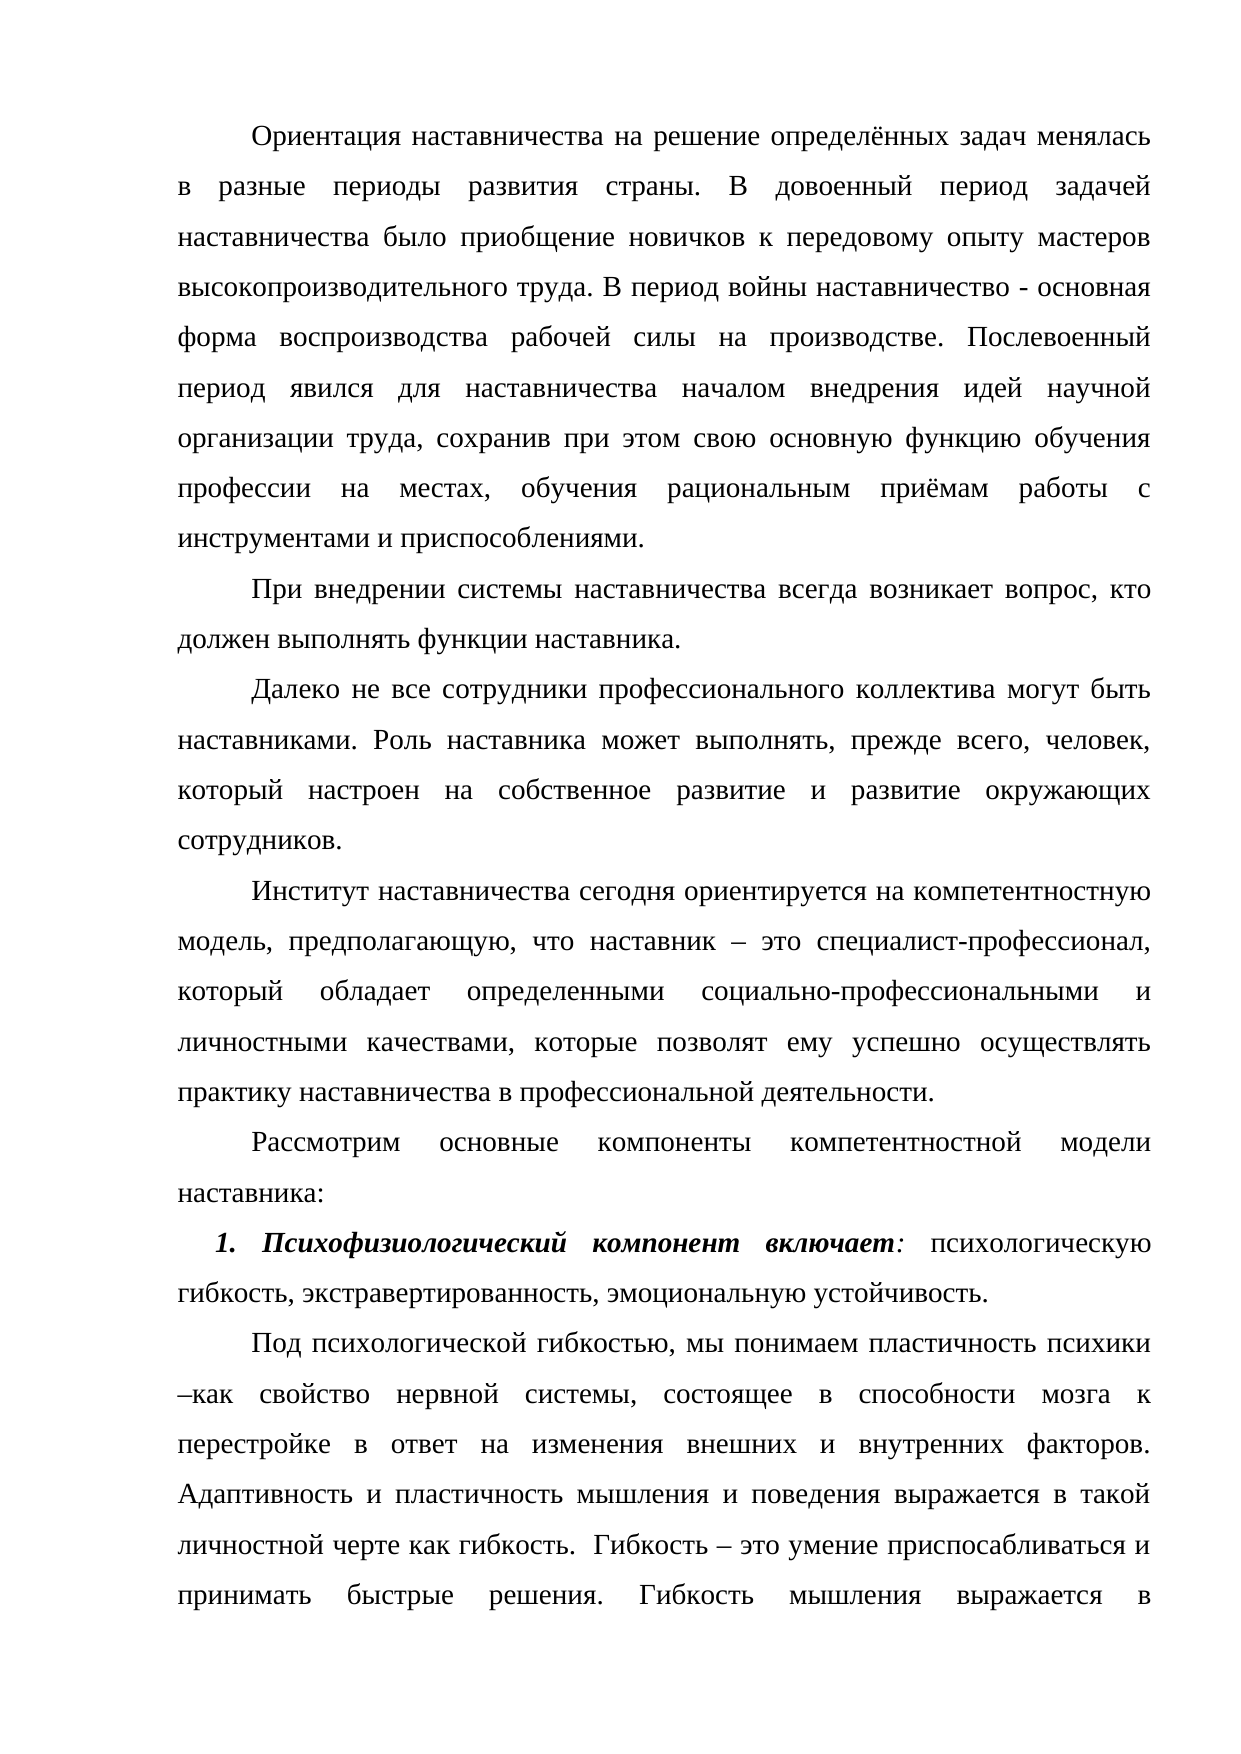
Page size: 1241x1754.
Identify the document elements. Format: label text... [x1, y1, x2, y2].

text При внедрении системы наставничества всегда возникает вопрос, кто должен выполнять функции наставника. [177, 571, 1152, 655]
text Далеко не все сотрудники профессионального коллектива могут быть наставниками. Роль наставника может выполнять, прежде всего, человек, который настроен на собственное развитие и развитие окружающих сотрудников. [177, 672, 1152, 856]
text Институт наставничества сегодня ориентируется на компетентностную модель, предполагающую, что наставник – это специалист-профессионал, который обладает определенными социально-профессиональными и личностными качествами, которые позволят ему успешно осуществлять практику наставничества в профессиональной деятельности. [177, 873, 1152, 1108]
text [177, 1326, 1152, 1611]
text 1. Психофизиологический компонент включает: психологическую гибкость, экстравертированность, эмоциональную устойчивость. [177, 1225, 1152, 1309]
text Рассмотрим основные компоненты компетентностной модели наставника: [177, 1124, 1152, 1208]
text Ориентация наставничества на решение определённых задач менялась в разные периоды развития страны. В довоенный период задачей наставничества было приобщение новичков к передовому опыту мастеров высокопроизводительного труда. В период войны наставничество - основная форма воспроизводства рабочей силы на производстве. Послевоенный период явился для наставничества началом внедрения идей научной организации труда, сохранив при этом свою основную функцию обучения профессии на местах, обучения рациональным приёмам работы с инструментами и приспособлениями. [177, 118, 1152, 554]
